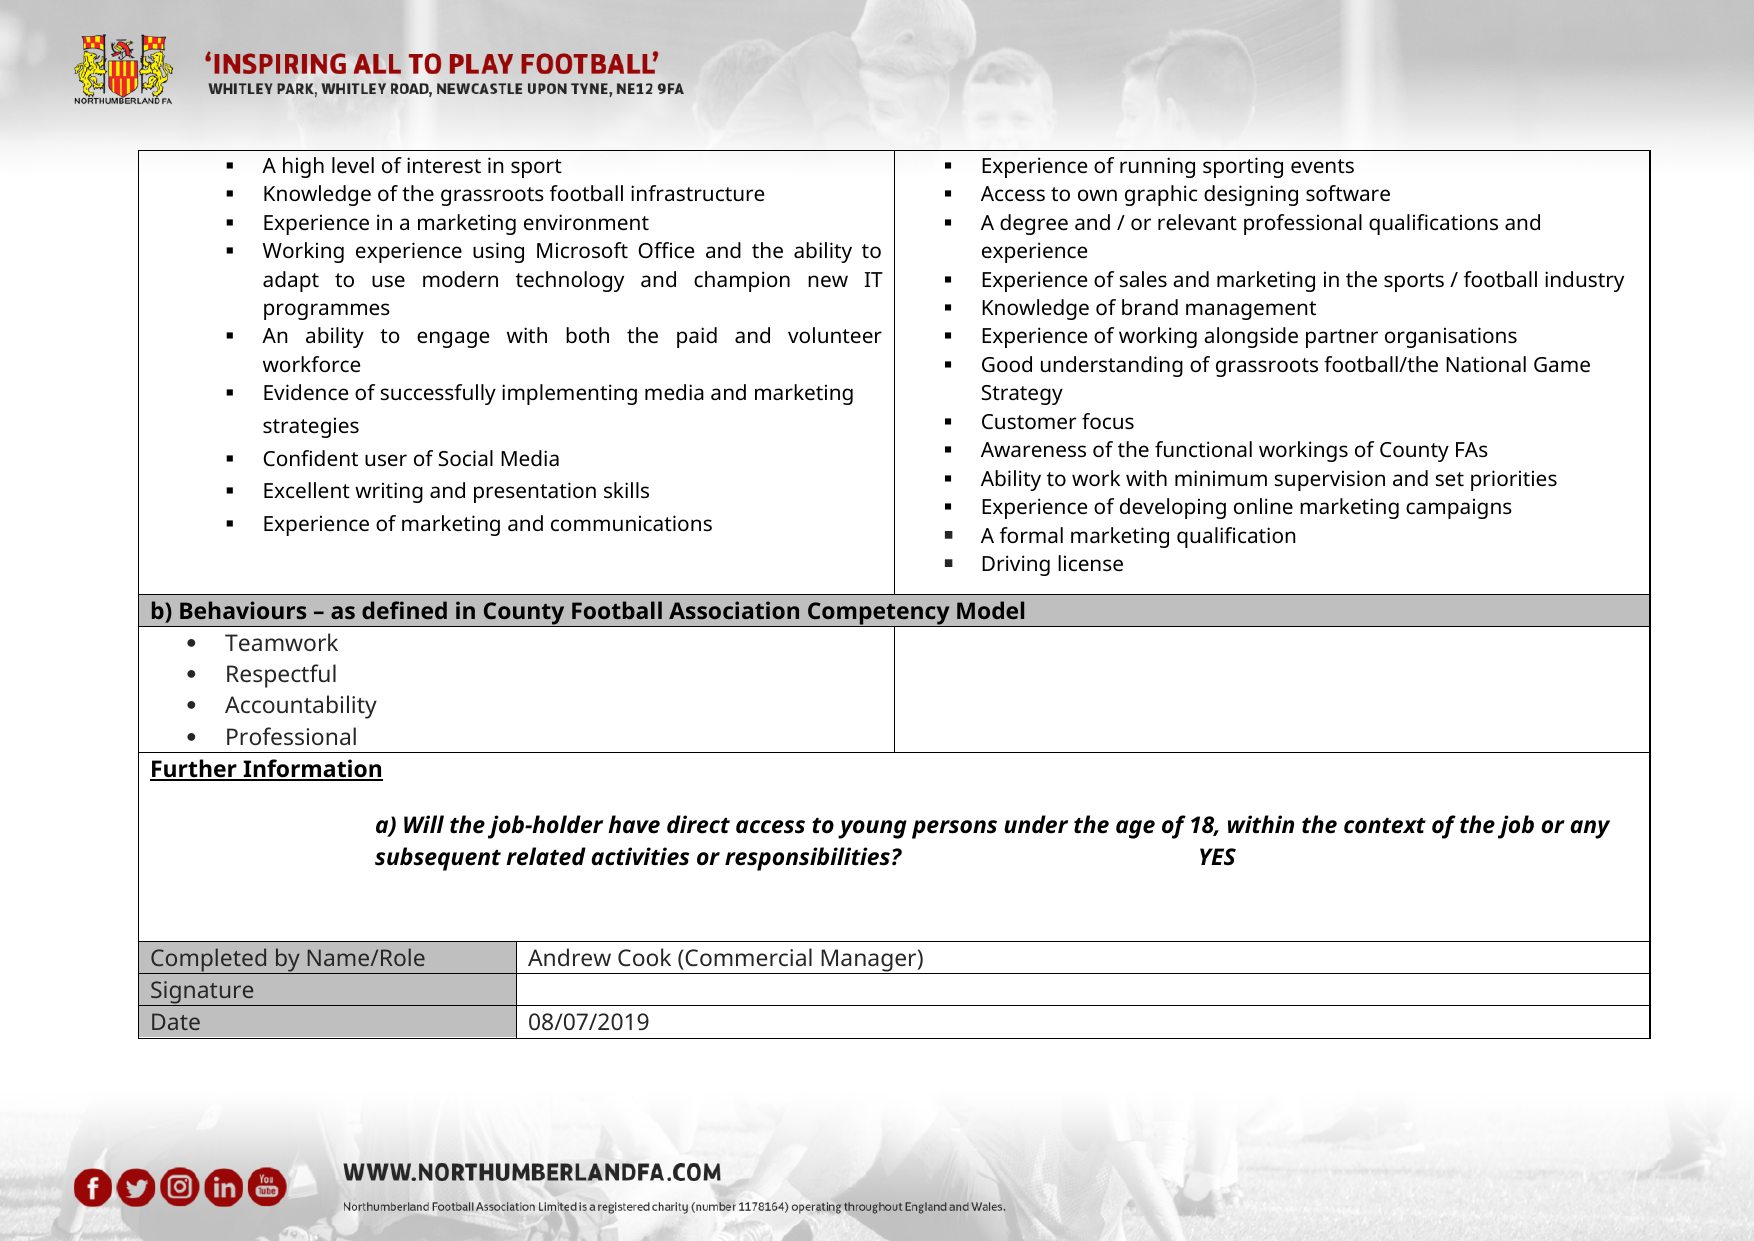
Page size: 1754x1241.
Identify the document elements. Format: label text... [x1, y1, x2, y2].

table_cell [139, 151, 894, 594]
table_cell [895, 627, 1649, 752]
table_cell Date [139, 1006, 516, 1037]
table_cell Signature [139, 974, 516, 1005]
table_cell Teamwork Respectful Accountability Professional [139, 627, 894, 752]
table_cell [517, 974, 1649, 1005]
picture [0, 0, 1754, 1241]
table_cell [895, 151, 1649, 594]
table_cell b) Behaviours – as defined in County Football Association Competency Model [139, 595, 1649, 626]
table_cell 08/07/2019 [517, 1006, 1649, 1037]
table_cell Andrew Cook (Commercial Manager) [517, 942, 1649, 973]
table_cell Further Information a) Will the job-holder have direct access to young persons under the age of 18, within the context of the job or any subsequent related activities or responsibilities? YES [139, 753, 1649, 941]
table_cell Completed by Name/Role [139, 942, 516, 973]
